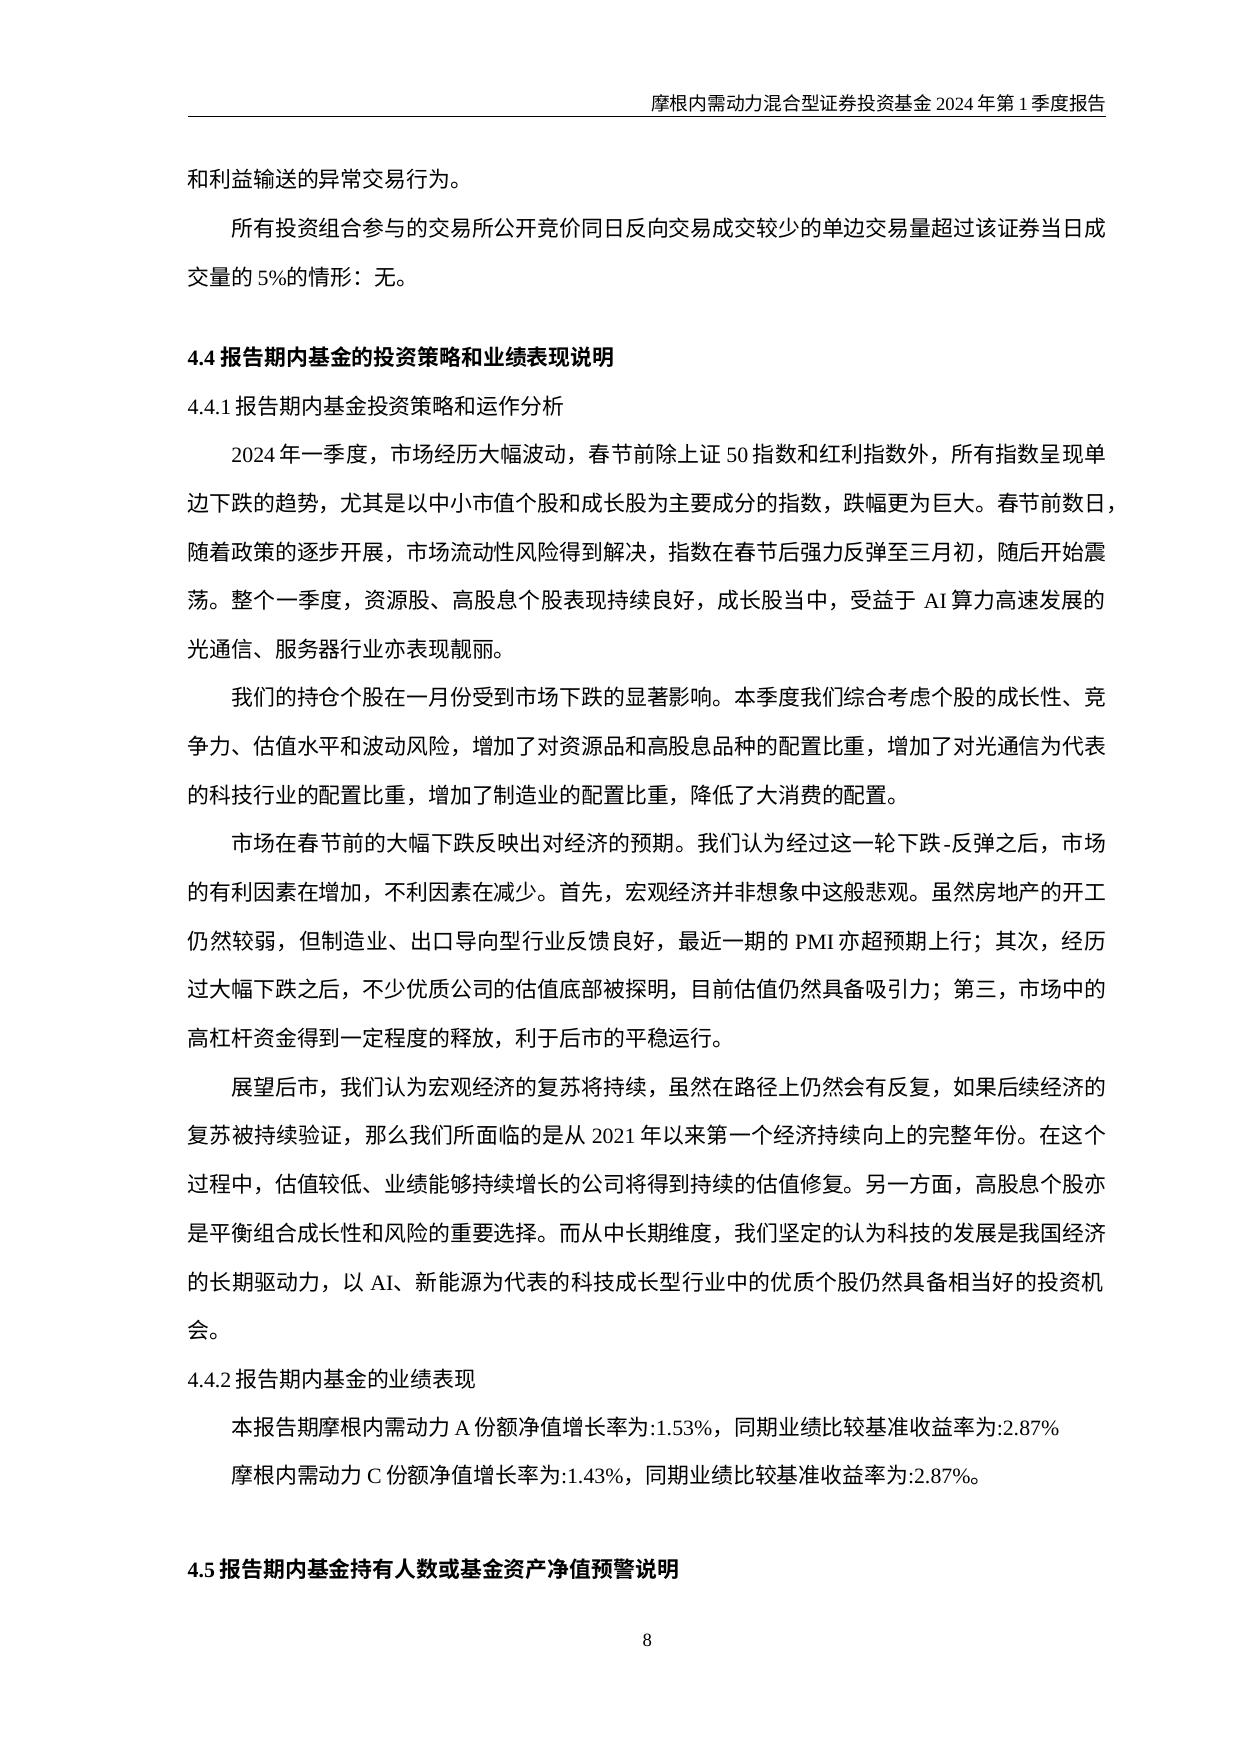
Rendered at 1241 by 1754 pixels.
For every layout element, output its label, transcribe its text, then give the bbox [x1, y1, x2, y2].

text 市场在春节前的大幅下跌反映出对经济的预期。我们认为经过这一轮下跌-反弹之后，市场的有利因素在增加，不利因素在减少。首先，宏观经济并非想象中这般悲观。虽然房地产的开工仍然较弱，但制造业、出口导向型行业反馈良好，最近一期的PMI亦超预期上行；其次，经历过大幅下跌之后，不少优质公司的估值底部被探明，目前估值仍然具备吸引力；第三，市场中的高杠杆资金得到一定程度的释放，利于后市的平稳运行。 [187, 826, 1106, 1053]
text 4.4.2报告期内基金的业绩表现 [187, 1361, 1106, 1394]
text 所有投资组合参与的交易所公开竞价同日反向交易成交较少的单边交易量超过该证券当日成交量的5%的情形：无。 [187, 210, 1106, 292]
text 本报告期摩根内需动力A份额净值增长率为:1.53%，同期业绩比较基准收益率为:2.87% [187, 1409, 1106, 1442]
text 摩根内需动力C份额净值增长率为:1.43%，同期业绩比较基准收益率为:2.87%。 [187, 1458, 1106, 1490]
text 4.5报告期内基金持有人数或基金资产净值预警说明 [187, 1551, 1106, 1584]
text 4.4.1报告期内基金投资策略和运作分析 [187, 388, 1106, 421]
text 4.4 报告期内基金的投资策略和业绩表现说明 [187, 340, 1106, 372]
text 2024年一季度，市场经历大幅波动，春节前除上证50指数和红利指数外，所有指数呈现单边下跌的趋势，尤其是以中小市值个股和成长股为主要成分的指数，跌幅更为巨大。春节前数日，随着政策的逐步开展，市场流动性风险得到解决，指数在春节后强力反弹至三月初，随后开始震荡。整个一季度，资源股、高股息个股表现持续良好，成长股当中，受益于AI算力高速发展的光通信、服务器行业亦表现靓丽。 [187, 437, 1106, 664]
text 我们的持仓个股在一月份受到市场下跌的显著影响。本季度我们综合考虑个股的成长性、竞争力、估值水平和波动风险，增加了对资源品和高股息品种的配置比重，增加了对光通信为代表的科技行业的配置比重，增加了制造业的配置比重，降低了大消费的配置。 [187, 680, 1106, 810]
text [187, 162, 1106, 194]
text 展望后市，我们认为宏观经济的复苏将持续，虽然在路径上仍然会有反复，如果后续经济的复苏被持续验证，那么我们所面临的是从2021年以来第一个经济持续向上的完整年份。在这个过程中，估值较低、业绩能够持续增长的公司将得到持续的估值修复。另一方面，高股息个股亦是平衡组合成长性和风险的重要选择。而从中长期维度，我们坚定的认为科技的发展是我国经济的长期驱动力，以AI、新能源为代表的科技成长型行业中的优质个股仍然具备相当好的投资机会。 [187, 1069, 1106, 1345]
